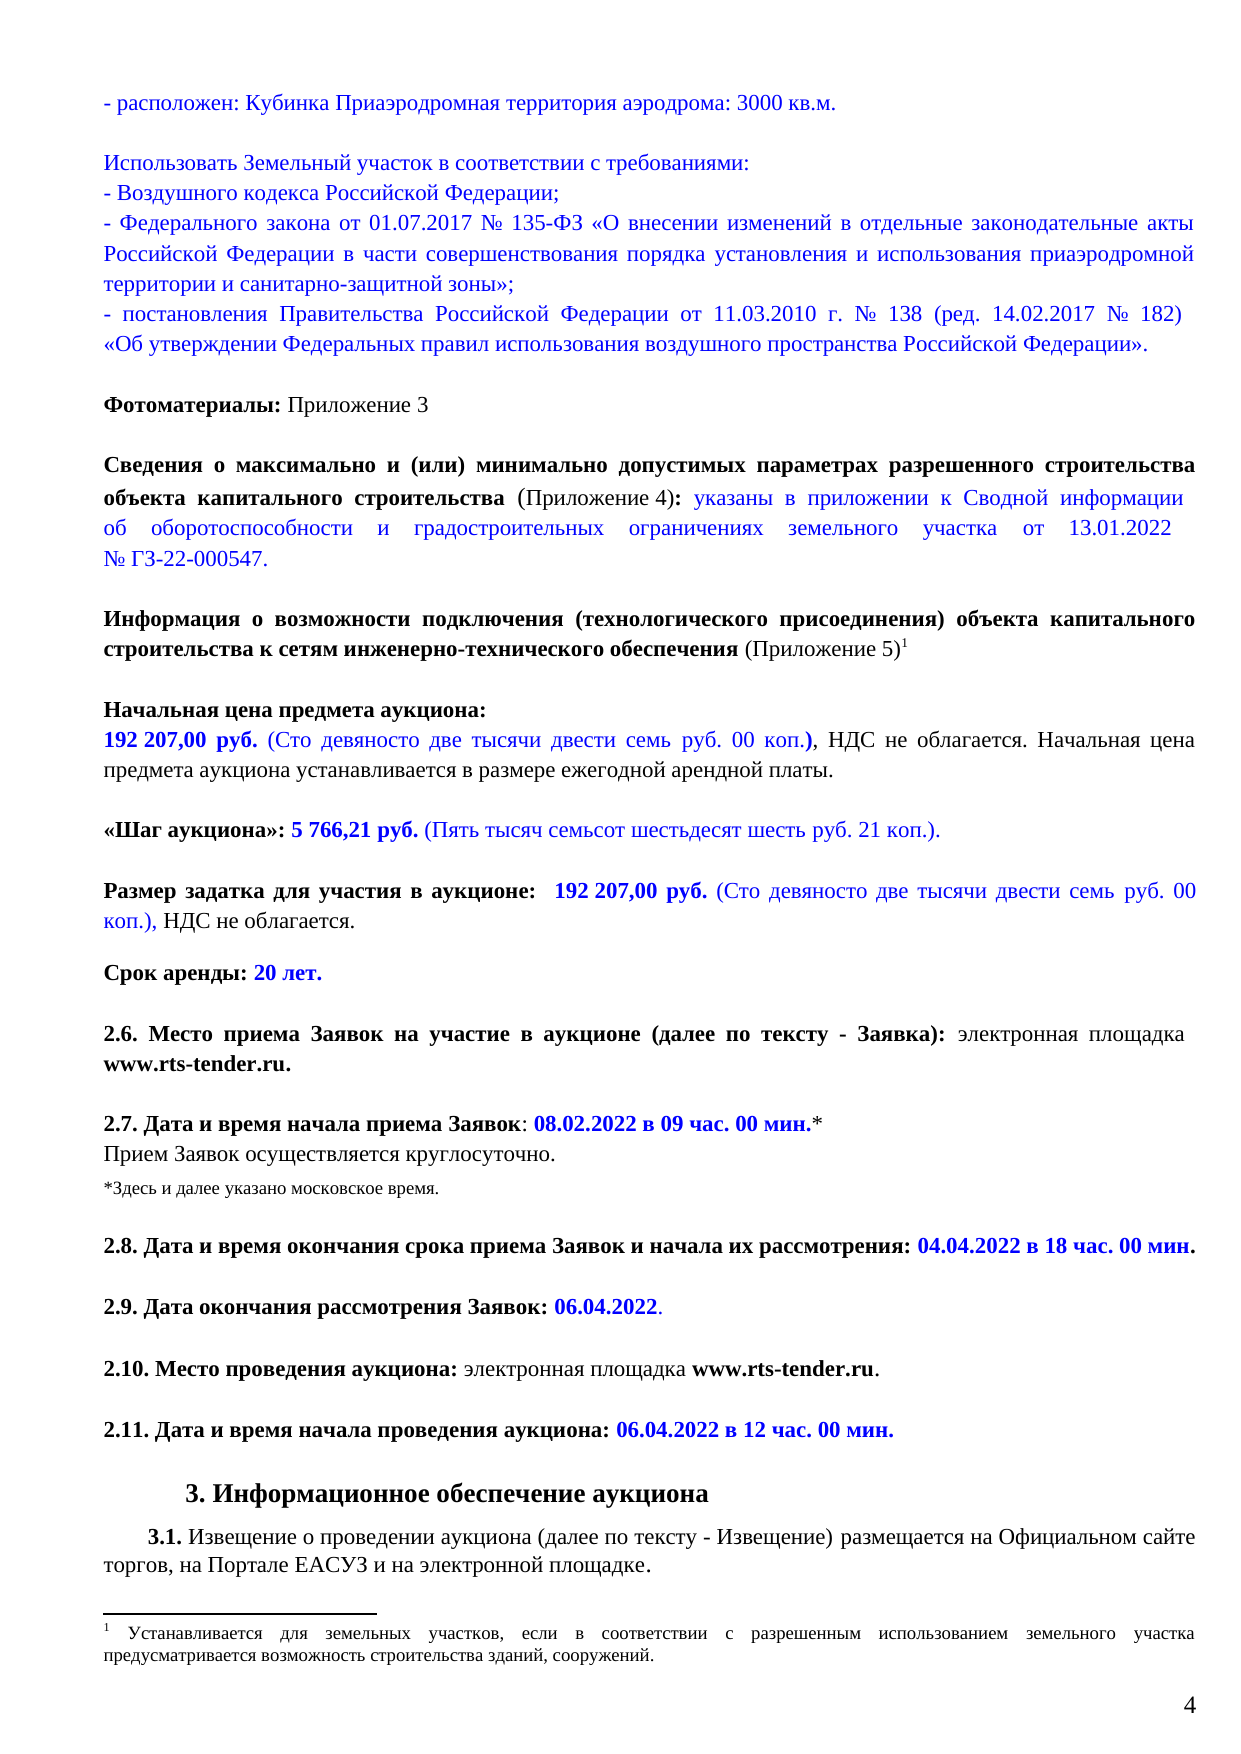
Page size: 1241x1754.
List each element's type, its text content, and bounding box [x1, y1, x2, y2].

text Информация о возможности подключения (технологического присоединения) объекта капитального строительства к сетям инженерно-технического обеспечения (Приложение 5) [103, 605, 1196, 662]
text Начальная цена предмета аукциона: [103, 696, 1196, 722]
text 2.9. Дата окончания рассмотрения Заявок: 06.04.2022. [103, 1293, 1196, 1319]
text 192 207,00 руб. (Сто девяносто две тысячи двести семь руб. 00 коп.), НДС не облагается. Начальная цена предмета аукциона устанавливается в размере ежегодной арендной платы. [103, 726, 1196, 782]
text 2.11. Дата и время начала проведения аукциона: 06.04.2022 в 12 час. 00 мин. [103, 1416, 1196, 1443]
text Размер задатка для участия в аукционе: 192 207,00 руб. (Сто девяносто две тысячи двести семь руб. 00 коп.), НДС не облагается. [103, 877, 1196, 933]
subtitle 3. Информационное обеспечение аукциона [185, 1477, 1196, 1508]
text - Федерального закона от 01.07.2017 № 135-ФЗ «О внесении изменений в отдельные законодательные акты Российской Федерации в части совершенствования порядка установления и использования приаэродромной территории и санитарно-защитной зоны»; [103, 209, 1196, 296]
text - расположен: Кубинка Приаэродромная территория аэродрома: 3000 кв.м. [103, 89, 1196, 115]
text Использовать Земельный участок в соответствии с требованиями: [103, 149, 1196, 175]
text «Шаг аукциона»: 5 766,21 руб. (Пять тысяч семьсот шестьдесят шесть руб. 21 коп.). [103, 816, 1196, 843]
text Прием Заявок осуществляется круглосуточно. [103, 1141, 1196, 1167]
text Фотоматериалы: Приложение 3 [103, 391, 1196, 417]
text 2.7. Дата и время начала приема Заявок: 08.02.2022 в 09 час. 00 мин.* [103, 1110, 1196, 1137]
text *Здесь и далее указано московское время. [103, 1177, 1196, 1199]
text Срок аренды: 20 лет. [103, 959, 1196, 986]
text 2.6. Место приема Заявок на участие в аукционе (далее по тексту - Заявка): электронная площадка www.rts-tender.ru. [103, 1020, 1196, 1076]
text Сведения о максимально и (или) минимально допустимых параметрах разрешенного строительства объекта капитального строительства (Приложение 4): указаны в приложении к Сводной информации об оборотоспособности и градостроительных ограничениях земельного участка от 13.01.2022 № ГЗ-22-000547. [103, 477, 1196, 571]
text - постановления Правительства Российской Федерации от 11.03.2010 г. № 138 (ред. 14.02.2017 № 182) «Об утверждении Федеральных правил использования воздушного пространства Российской Федерации». [103, 300, 1196, 357]
text 2.10. Место проведения аукциона: электронная площадка www.rts-tender.ru. [103, 1353, 1196, 1382]
text 2.8. Дата и время окончания срока приема Заявок и начала их рассмотрения: 04.04.2022 в 18 час. 00 мин. [103, 1232, 1196, 1259]
text 3.1. Извещение о проведении аукциона (далее по тексту - Извещение) размещается на Официальном сайте торгов, на Портале ЕАСУЗ и на электронной площадке. [103, 1523, 1196, 1578]
text - Воздушного кодекса Российской Федерации; [103, 179, 1196, 206]
